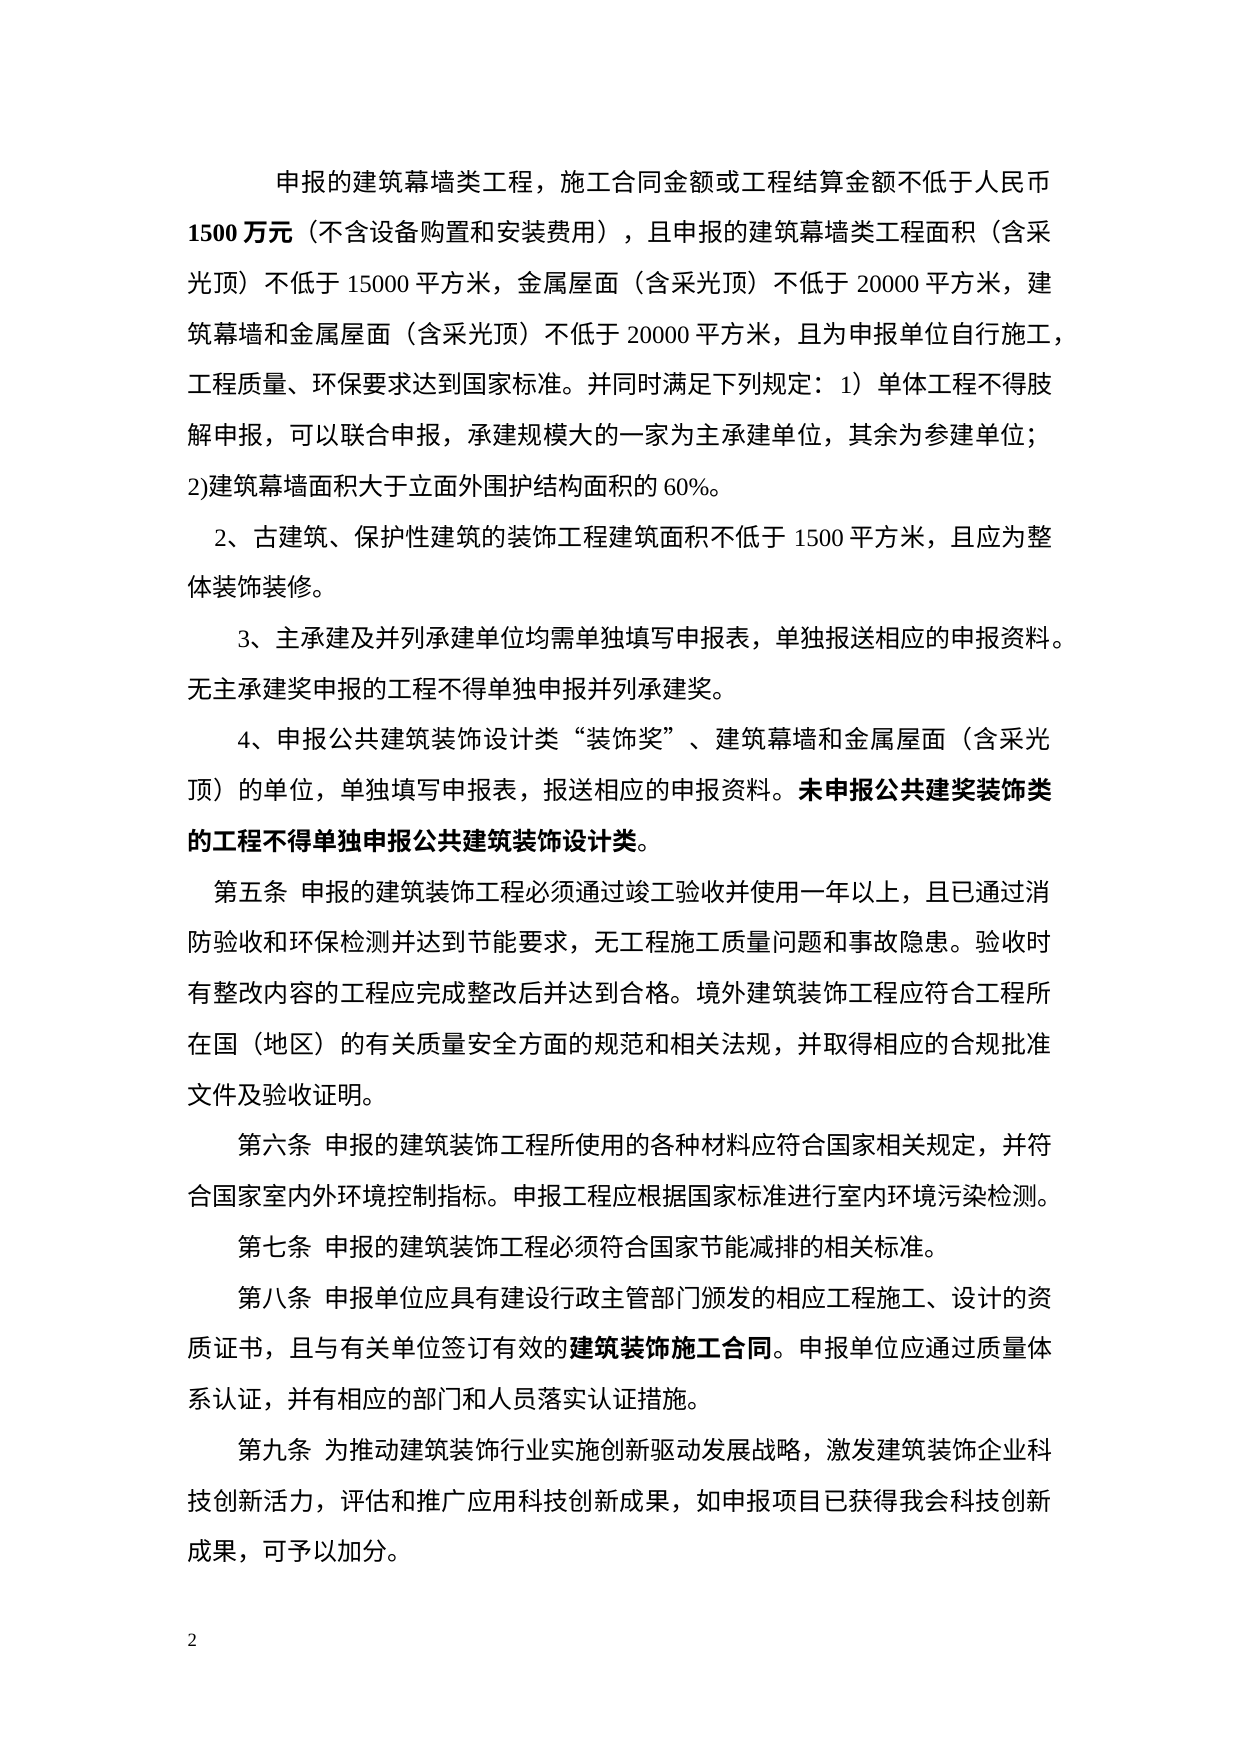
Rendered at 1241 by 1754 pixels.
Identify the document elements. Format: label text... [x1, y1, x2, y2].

text 4、申报公共建筑装饰设计类“装饰奖”、建筑幕墙和金属屋面（含采光顶）的单位，单独填写申报表，报送相应的申报资料。未申报公共建奖装饰类的工程不得单独申报公共建筑装饰设计类。 [187, 720, 1053, 858]
text 申报的建筑幕墙类工程，施工合同金额或工程结算金额不低于人民币1500万元（不含设备购置和安装费用），且申报的建筑幕墙类工程面积（含采光顶）不低于15000平方米，金属屋面（含采光顶）不低于20000平方米，建筑幕墙和金属屋面（含采光顶）不低于20000平方米，且为申报单位自行施工，工程质量、环保要求达到国家标准。并同时满足下列规定：1）单体工程不得肢解申报，可以联合申报，承建规模大的一家为主承建单位，其余为参建单位；2)建筑幕墙面积大于立面外围护结构面积的60%。 [187, 162, 1053, 503]
text 第九条 为推动建筑装饰行业实施创新驱动发展战略，激发建筑装饰企业科技创新活力，评估和推广应用科技创新成果，如申报项目已获得我会科技创新成果，可予以加分。 [187, 1430, 1053, 1568]
text 2、古建筑、保护性建筑的装饰工程建筑面积不低于1500平方米，且应为整体装饰装修。 [187, 517, 1053, 604]
text 第七条 申报的建筑装饰工程必须符合国家节能减排的相关标准。 [187, 1227, 1053, 1263]
text 第六条 申报的建筑装饰工程所使用的各种材料应符合国家相关规定，并符合国家室内外环境控制指标。申报工程应根据国家标准进行室内环境污染检测。 [187, 1126, 1053, 1213]
text 第八条 申报单位应具有建设行政主管部门颁发的相应工程施工、设计的资质证书，且与有关单位签订有效的建筑装饰施工合同。申报单位应通过质量体系认证，并有相应的部门和人员落实认证措施。 [187, 1278, 1053, 1416]
text 第五条 申报的建筑装饰工程必须通过竣工验收并使用一年以上，且已通过消防验收和环保检测并达到节能要求，无工程施工质量问题和事故隐患。验收时有整改内容的工程应完成整改后并达到合格。境外建筑装饰工程应符合工程所在国（地区）的有关质量安全方面的规范和相关法规，并取得相应的合规批准文件及验收证明。 [187, 872, 1053, 1111]
text 3、主承建及并列承建单位均需单独填写申报表，单独报送相应的申报资料。无主承建奖申报的工程不得单独申报并列承建奖。 [187, 618, 1053, 706]
